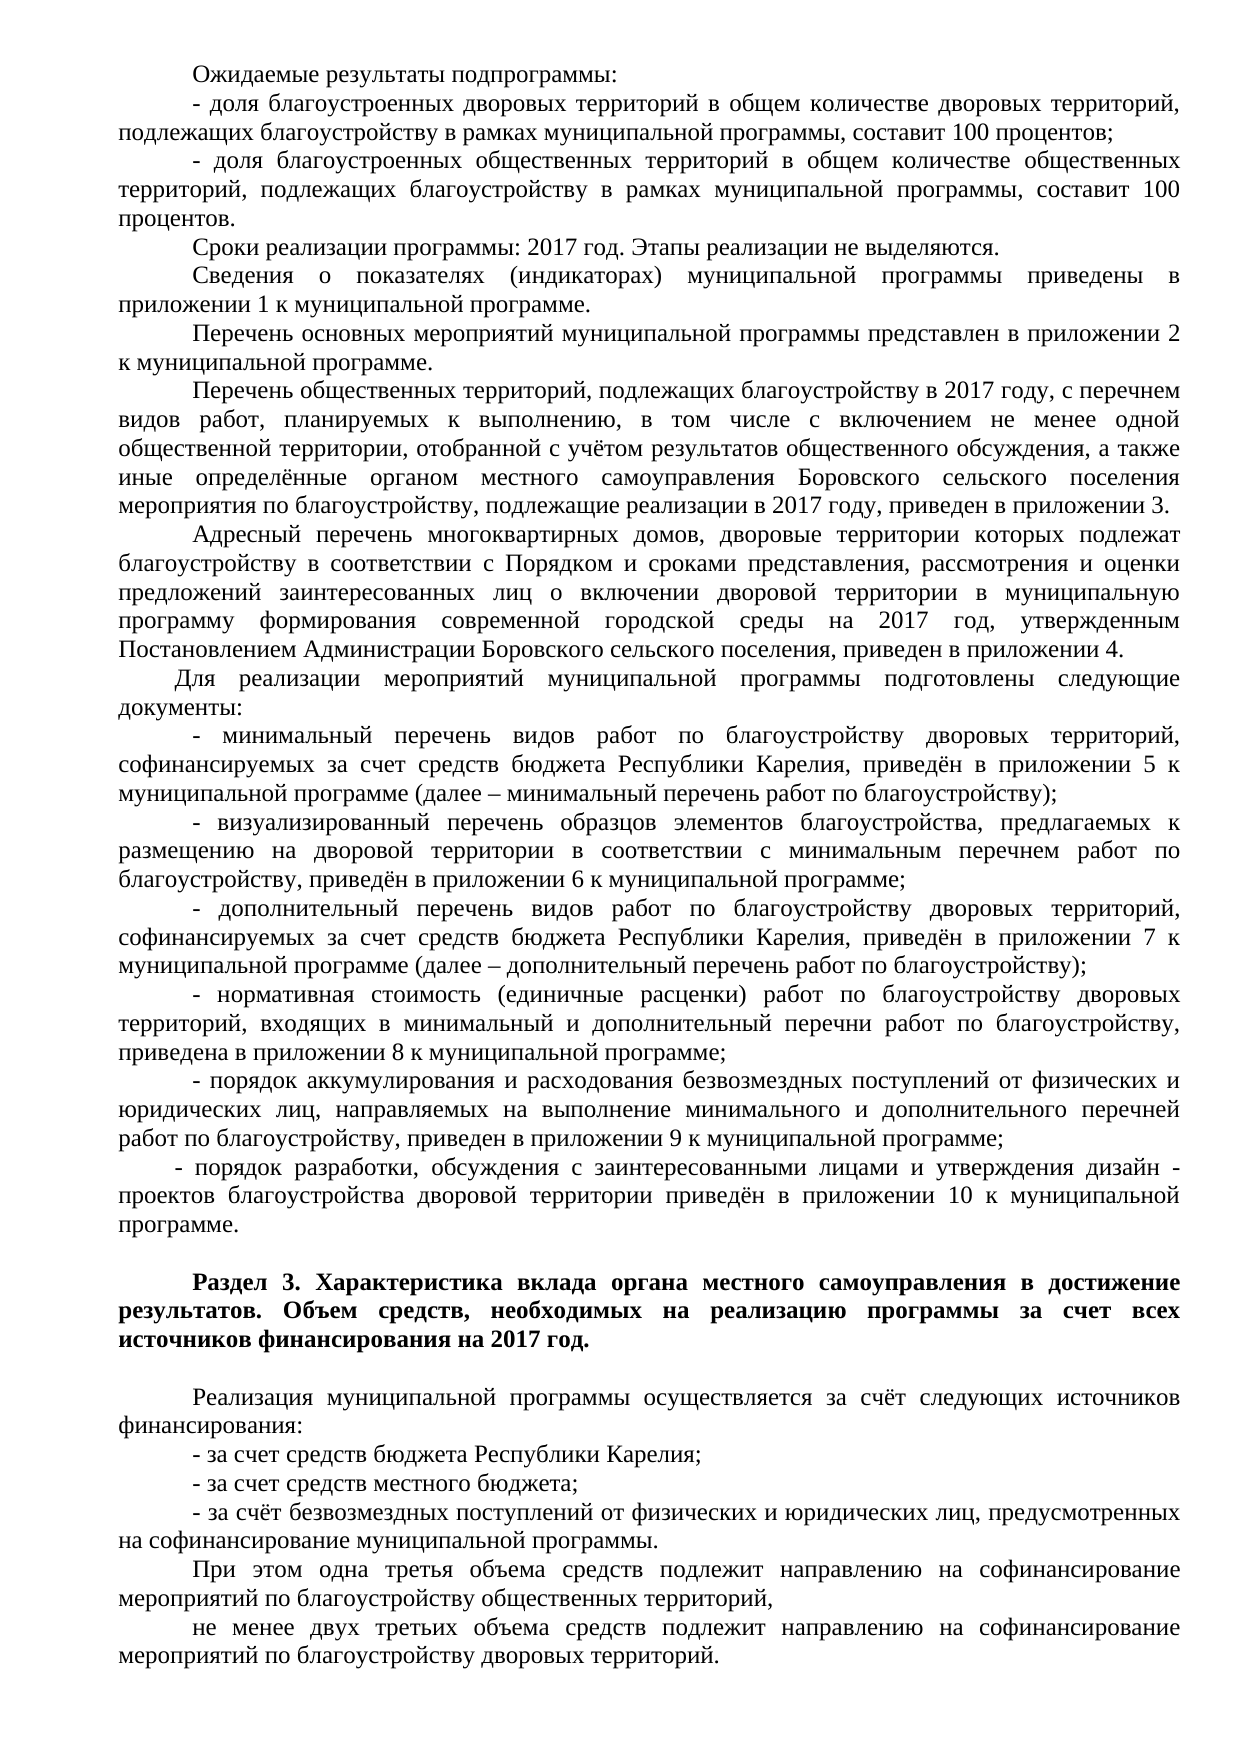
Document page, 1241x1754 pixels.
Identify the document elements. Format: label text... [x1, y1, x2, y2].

text При этом одна третья объема средств подлежит направлению на софинансирование мероприятий по благоустройству общественных территорий, [118, 1554, 1181, 1612]
text Для реализации мероприятий муниципальной программы подготовлены следующие документы: [118, 663, 1181, 720]
text - визуализированный перечень образцов элементов благоустройства, предлагаемых к размещению на дворовой территории в соответствии с минимальным перечнем работ по благоустройству, приведён в приложении 6 к муниципальной программе; [118, 807, 1181, 893]
text - порядок аккумулирования и расходования безвозмездных поступлений от физических и юридических лиц, направляемых на выполнение минимального и дополнительного перечней работ по благоустройству, приведен в приложении 9 к муниципальной программе; [118, 1065, 1181, 1152]
text Ожидаемые результаты подпрограммы: [118, 59, 1181, 88]
text не менее двух третьих объема средств подлежит направлению на софинансирование мероприятий по благоустройству дворовых территорий. [118, 1612, 1181, 1669]
text - за счёт безвозмездных поступлений от физических и юридических лиц, предусмотренных на софинансирование муниципальной программы. [118, 1497, 1181, 1554]
text Перечень основных мероприятий муниципальной программы представлен в приложении 2 к муниципальной программе. [118, 318, 1181, 375]
text - за счет средств бюджета Республики Карелия; [118, 1439, 1181, 1468]
text Перечень общественных территорий, подлежащих благоустройству в 2017 году, с перечнем видов работ, планируемых к выполнению, в том числе с включением не менее одной общественной территории, отобранной с учётом результатов общественного обсуждения, а также иные определённые органом местного самоуправления Боровского сельского поселения мероприятия по благоустройству, подлежащие реализации в 2017 году, приведен в приложении 3. [118, 375, 1181, 519]
text - дополнительный перечень видов работ по благоустройству дворовых территорий, софинансируемых за счет средств бюджета Республики Карелия, приведён в приложении 7 к муниципальной программе (далее – дополнительный перечень работ по благоустройству); [118, 893, 1181, 979]
text - за счет средств местного бюджета; [118, 1468, 1181, 1497]
text Адресный перечень многоквартирных домов, дворовые территории которых подлежат благоустройству в соответствии с Порядком и сроками представления, рассмотрения и оценки предложений заинтересованных лиц о включении дворовой территории в муниципальную программу формирования современной городской среды на 2017 год, утвержденным Постановлением Администрации Боровского сельского поселения, приведен в приложении 4. [118, 519, 1181, 663]
text Сведения о показателях (индикаторах) муниципальной программы приведены в приложении 1 к муниципальной программе. [118, 260, 1181, 318]
text Раздел 3. Характеристика вклада органа местного самоуправления в достижение результатов. Объем средств, необходимых на реализацию программы за счет всех источников финансирования на 2017 год. [118, 1267, 1181, 1353]
text Сроки реализации программы: 2017 год. Этапы реализации не выделяются. [118, 232, 1181, 260]
text - доля благоустроенных дворовых территорий в общем количестве дворовых территорий, подлежащих благоустройству в рамках муниципальной программы, составит 100 процентов; [118, 88, 1181, 145]
text Реализация муниципальной программы осуществляется за счёт следующих источников финансирования: [118, 1382, 1181, 1439]
text - порядок разработки, обсуждения с заинтересованными лицами и утверждения дизайн - проектов благоустройства дворовой территории приведён в приложении 10 к муниципальной программе. [118, 1152, 1181, 1238]
text - доля благоустроенных общественных территорий в общем количестве общественных территорий, подлежащих благоустройству в рамках муниципальной программы, составит 100 процентов. [118, 145, 1181, 232]
text - минимальный перечень видов работ по благоустройству дворовых территорий, софинансируемых за счет средств бюджета Республики Карелия, приведён в приложении 5 к муниципальной программе (далее – минимальный перечень работ по благоустройству); [118, 720, 1181, 807]
text - нормативная стоимость (единичные расценки) работ по благоустройству дворовых территорий, входящих в минимальный и дополнительный перечни работ по благоустройству, приведена в приложении 8 к муниципальной программе; [118, 979, 1181, 1065]
